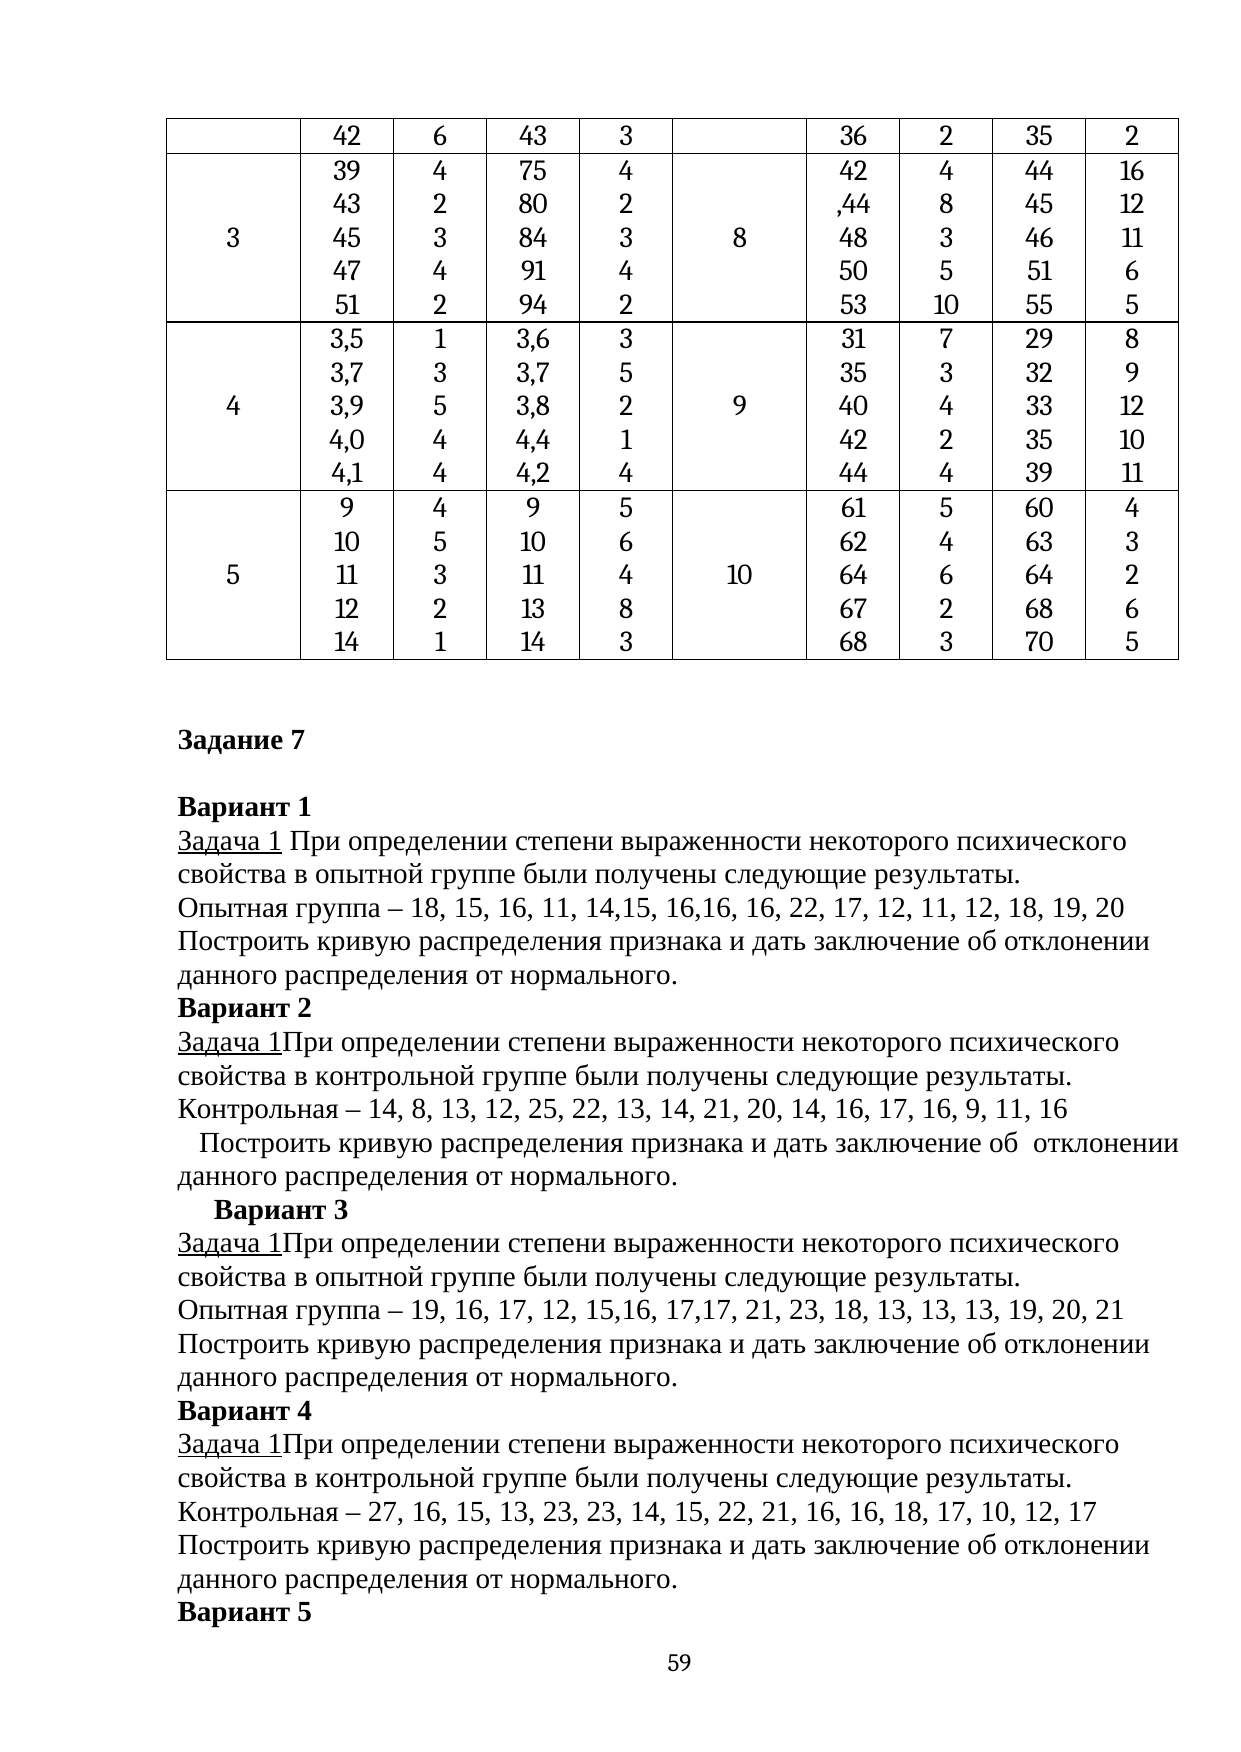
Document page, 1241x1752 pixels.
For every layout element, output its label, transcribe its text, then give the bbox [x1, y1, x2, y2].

table_cell 9 10 11 12 14 [301, 491, 393, 659]
table_cell 39 43 45 47 51 [301, 154, 393, 321]
table_cell 4 3 2 2 3 [580, 119, 672, 153]
text Задача 1При определении степени выраженности некоторого психического свойства в опытной группе были получены следующие результаты. [177, 1225, 1181, 1292]
table_cell 75 80 84 91 94 [487, 154, 579, 321]
text Построить кривую распределения признака и дать заключение об отклонении данного распределения от нормального. [162, 1125, 1181, 1192]
text Вариант 2 [177, 991, 1181, 1024]
table_cell 8 9 12 10 11 [1086, 323, 1178, 490]
table_cell 9 [673, 323, 806, 490]
text Опытная группа – 19, 16, 17, 12, 15,16, 17,17, 21, 23, 18, 13, 13, 13, 19, 20, 21 [177, 1292, 1181, 1326]
table_cell 5 6 4 8 3 [580, 491, 672, 659]
text Контрольная – 14, 8, 13, 12, 25, 22, 13, 14, 21, 20, 14, 16, 17, 16, 9, 11, 16 [177, 1091, 1181, 1125]
text Опытная группа – 18, 15, 16, 11, 14,15, 16,16, 16, 22, 17, 12, 11, 12, 18, 19, 20 [177, 890, 1181, 923]
table_cell 37 38 40 41 42 [301, 119, 393, 153]
table_cell 4 8 3 5 10 [900, 154, 992, 321]
text Построить кривую распределения признака и дать заключение об отклонении данного распределения от нормального. [177, 1527, 1181, 1594]
table_cell 60 63 64 68 70 [993, 491, 1085, 659]
text Задача 1При определении степени выраженности некоторого психического свойства в контрольной группе были получены следующие результаты. [177, 1024, 1181, 1091]
text Вариант 4 [177, 1393, 1181, 1427]
table_cell 5 [167, 491, 300, 659]
table_cell 4 [167, 323, 300, 490]
text Построить кривую распределения признака и дать заключение об отклонении данного распределения от нормального. [177, 923, 1181, 991]
table_cell 3 5 2 1 4 [580, 323, 672, 490]
table_cell 61 62 64 67 68 [807, 491, 899, 659]
table_cell 16 12 11 6 5 [1086, 154, 1178, 321]
text Контрольная – 27, 16, 15, 13, 23, 23, 14, 15, 22, 21, 16, 16, 18, 17, 10, 12, 17 [177, 1494, 1181, 1527]
table_cell 2 [167, 119, 300, 153]
table_cell 4 5 8 1 2 [900, 119, 992, 153]
text Задача 1 При определении степени выраженности некоторого психического свойства в опытной группе были получены следующие результаты. [177, 823, 1181, 890]
table_cell 44 45 46 51 55 [993, 154, 1085, 321]
table_cell 4 3 2 6 5 [1086, 491, 1178, 659]
table_cell 29 32 33 35 39 [993, 323, 1085, 490]
table_cell 6 4 3 5 2 [1086, 119, 1178, 153]
text Задача 1При определении степени выраженности некоторого психического свойства в контрольной группе были получены следующие результаты. [177, 1427, 1181, 1494]
table_cell 3,6 3,7 3,8 4,4 4,2 [487, 323, 579, 490]
table_cell 4 2 3 4 2 [394, 154, 486, 321]
table_cell 30 32 33 34 36 [807, 119, 899, 153]
text Вариант 3 [177, 1192, 1181, 1225]
table_cell 38 39 40 41 43 [487, 119, 579, 153]
text Построить кривую распределения признака и дать заключение об отклонении данного распределения от нормального. [177, 1326, 1181, 1393]
table_cell 30 31 32 34 35 [993, 119, 1085, 153]
table_cell 3,5 3,7 3,9 4,0 4,1 [301, 323, 393, 490]
table_cell 42 ,44 48 50 53 [807, 154, 899, 321]
text Вариант 1 [177, 789, 1181, 823]
table_cell 4 2 3 4 2 [580, 154, 672, 321]
table_cell 7 3 4 2 4 [900, 323, 992, 490]
table_cell 5 4 6 2 3 [900, 491, 992, 659]
table_cell 2 1 4 3 6 [394, 119, 486, 153]
table_cell 3 [167, 154, 300, 321]
table_cell 8 [673, 154, 806, 321]
text Задание 7 [177, 722, 1181, 756]
table_cell 4 5 3 2 1 [394, 491, 486, 659]
table_cell 1 3 5 4 4 [394, 323, 486, 490]
table_cell 31 35 40 42 44 [807, 323, 899, 490]
table_cell 9 10 11 13 14 [487, 491, 579, 659]
table_cell 7 [673, 119, 806, 153]
table_cell 10 [673, 491, 806, 659]
text Вариант 5 [177, 1594, 1181, 1628]
